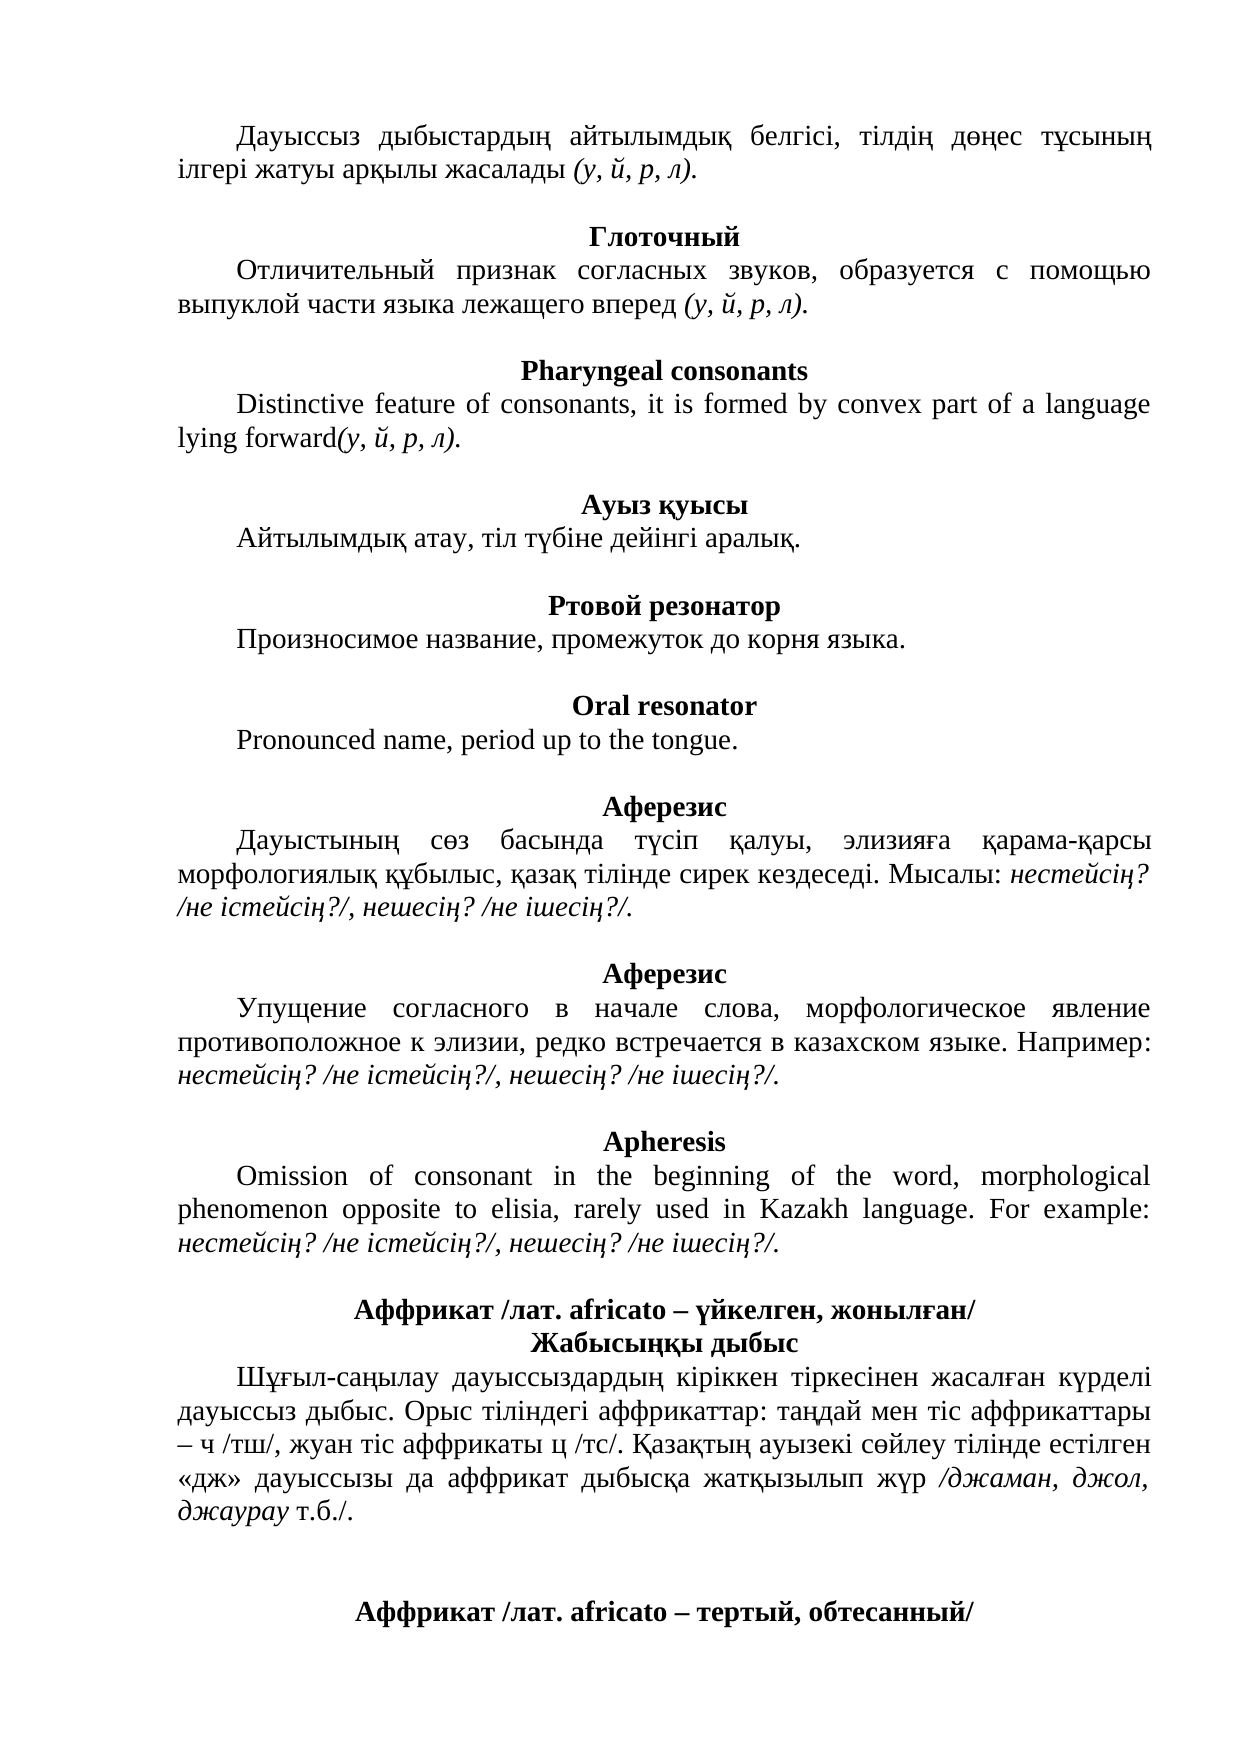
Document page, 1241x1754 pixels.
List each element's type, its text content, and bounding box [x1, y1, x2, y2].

text Pronounced name, period up to the tongue. [177, 722, 1152, 755]
text Шұғыл-саңылау дауыссыздардың кіріккен тіркесінен жасалған күрделі дауыссыз дыбыс. Орыс тіліндегі аффрикаттар: таңдай мен тіс аффрикаттары – ч /тш/, жуан тіс аффрикаты ц /тс/. Қазақтың ауызекі сөйлеу тілінде естілген «дж» дауыссызы да аффрикат дыбысқа жатқызылып жүр /джаман, джол, джаурау т.б./. [177, 1359, 1152, 1527]
text Дауыстының сөз басында түсіп қалуы, элизияға қарама-қарсы морфологиялық құбылыс, қазақ тілінде сирек кездеседі. Мысалы: нестейсің? /не істейсің?/, нешесің? /не ішесің?/. [177, 822, 1152, 923]
text Omission of consonant in the beginning of the word, morphological phenomenon opposite to elisia, rarely used in Kazakh language. For example: нестейсің? /не істейсің?/, нешесің? /не ішесің?/. [177, 1158, 1152, 1258]
text Pharyngeal consonants [177, 353, 1152, 386]
text Apheresis [177, 1124, 1152, 1158]
text Distinctive feature of consonants, it is formed by convex part of a language lying forward(у, й, р, л). [177, 386, 1152, 453]
text Глоточный [177, 219, 1152, 252]
text Аферезис [177, 957, 1152, 990]
text Упущение согласного в начале слова, морфологическое явление противоположное к элизии, редко встречается в казахском языке. Например: нестейсің? /не істейсің?/, нешесің? /не ішесің?/. [177, 990, 1152, 1091]
text Oral resonator [177, 688, 1152, 722]
text Жабысыңқы дыбыс [177, 1326, 1152, 1359]
text Айтылымдық атау, тіл түбіне дейінгі аралық. [177, 521, 1152, 554]
text Ртовой резонатор [177, 588, 1152, 621]
text Аферезис [177, 789, 1152, 822]
text Отличительный признак согласных звуков, образуется с помощью выпуклой части языка лежащего вперед (у, й, р, л). [177, 252, 1152, 319]
text Аффрикат /лат. africato – үйкелген, жонылған/ [177, 1292, 1152, 1326]
text Ауыз қуысы [177, 487, 1152, 521]
text Произносимое название, промежуток до корня языка. [177, 621, 1152, 655]
text Аффрикат /лат. africato – тертый, обтесанный/ [177, 1594, 1152, 1627]
text Дауыссыз дыбыстардың айтылымдық белгісі, тілдің дөңес тұсының ілгері жатуы арқылы жасалады (у, й, р, л). [177, 118, 1152, 185]
